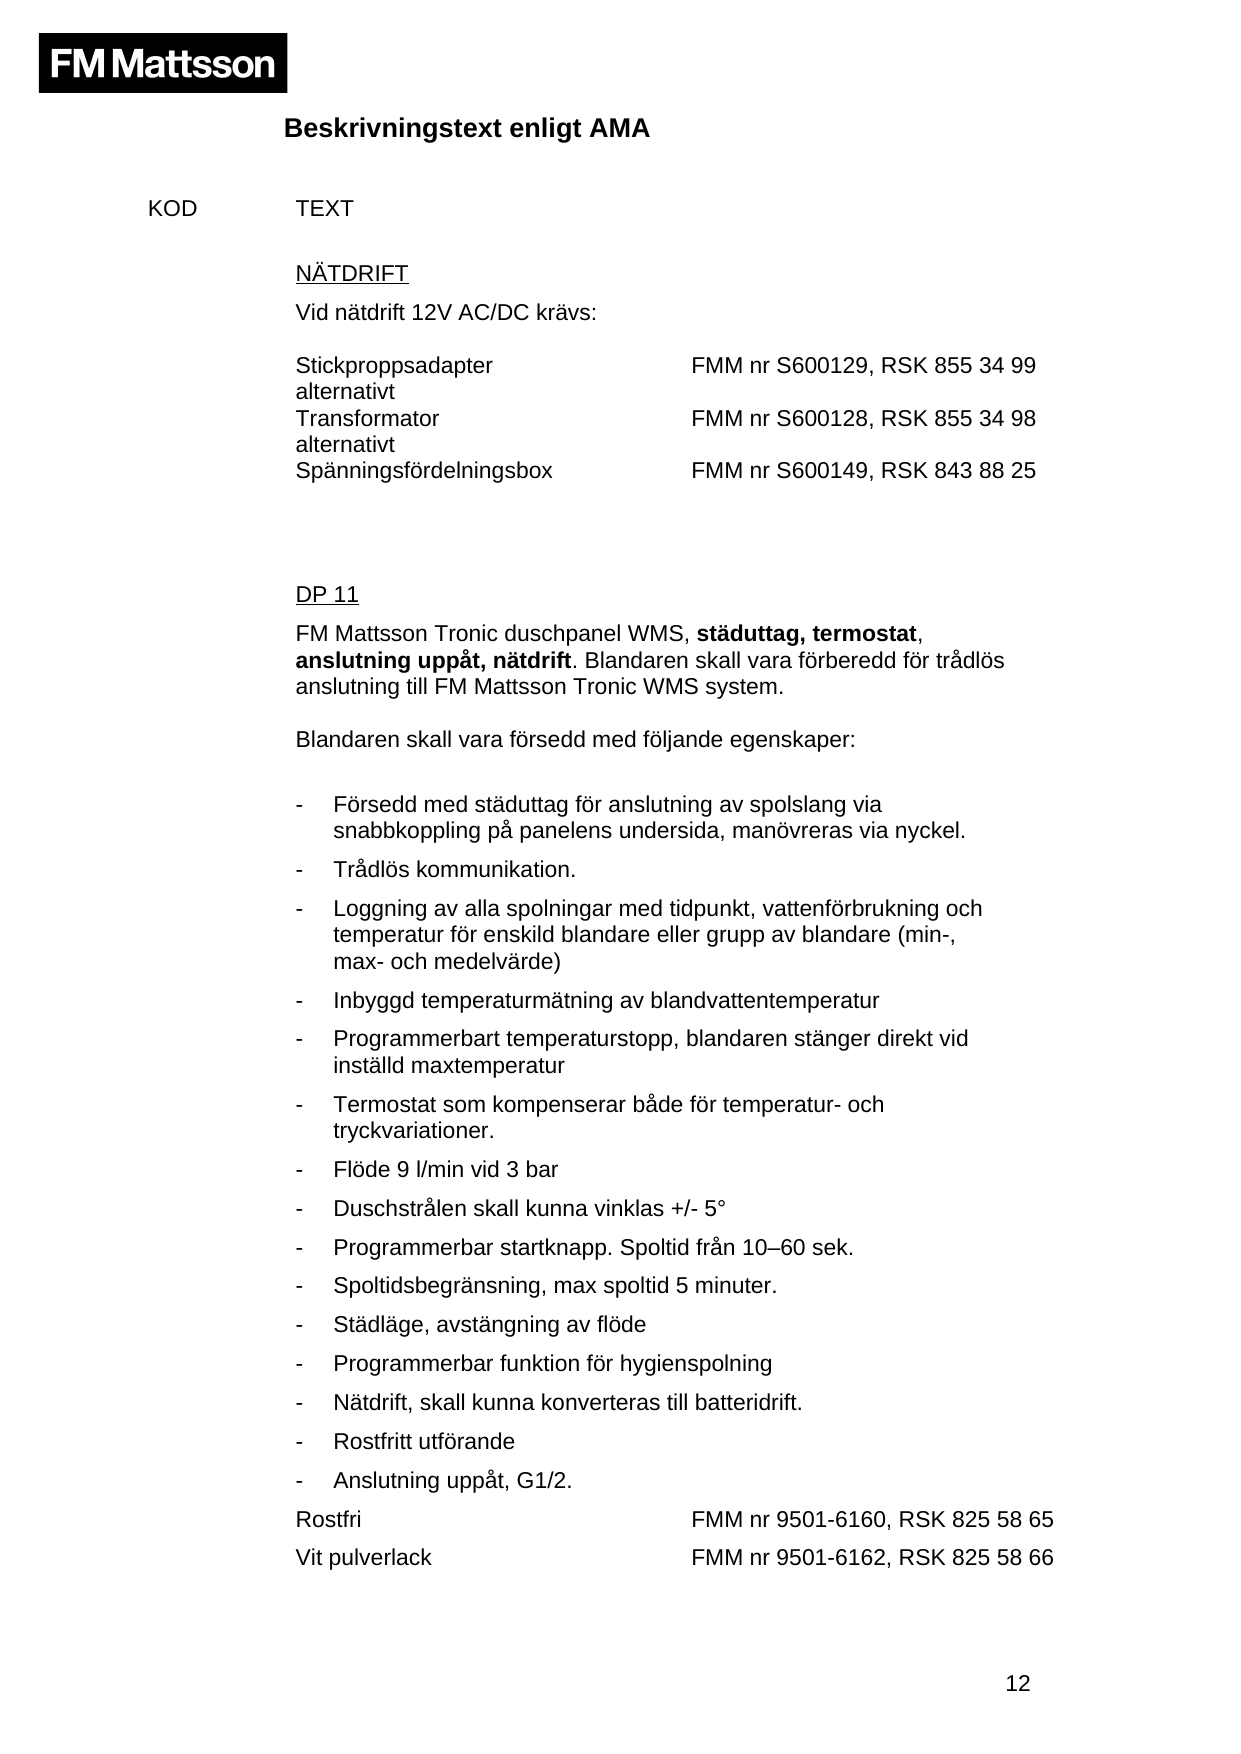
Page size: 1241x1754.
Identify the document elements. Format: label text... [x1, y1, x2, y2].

text Spoltidsbegränsning, max spoltid 5 minuter. [295, 1272, 1004, 1299]
text Programmerbart temperaturstopp, blandaren stänger direkt vid inställd maxtemperatur [295, 1025, 1004, 1078]
text Spänningsfördelningsbox FMM nr S600149, RSK 843 88 25 [295, 457, 1093, 484]
text Trådlös kommunikation. [295, 856, 1004, 882]
text Programmerbar startknapp. Spoltid från 10–60 sek. [295, 1233, 1004, 1260]
list Programmerbar funktion för hygienspolning [295, 1350, 1004, 1376]
list Rostfri FMM nr 9501-6160, RSK 825 58 65 [148, 1506, 1093, 1532]
text FM Mattsson Tronic duschpanel WMS, städuttag, termostat, anslutning uppåt, nätdrift. Blandaren skall vara förberedd för trådlös anslutning till FM Mattsson Tronic WMS system. [295, 620, 1031, 699]
text Loggning av alla spolningar med tidpunkt, vattenförbrukning och temperatur för enskild blandare eller grupp av blandare (min-, max- och medelvärde) [295, 895, 1004, 974]
text Duschstrålen skall kunna vinklas +/- 5° [295, 1195, 1004, 1221]
text Flöde 9 l/min vid 3 bar [295, 1156, 1004, 1182]
list Vit pulverlack FMM nr 9501-6162, RSK 825 58 66 [148, 1544, 1093, 1571]
text Stickproppsadapter FMM nr S600129, RSK 855 34 99 [295, 352, 1093, 378]
list Nätdrift, skall kunna konverteras till batteridrift. [295, 1389, 1004, 1415]
text DP 11 X [295, 581, 1004, 608]
picture [38, 33, 288, 93]
text Blandaren skall vara försedd med följande egenskaper: [295, 726, 1004, 752]
text alternativt [295, 431, 1093, 457]
text NÄTDRIFT X [295, 260, 1004, 287]
text Försedd med städuttag för anslutning av spolslang via snabbkoppling på panelens undersida, manövreras via nyckel. [295, 791, 1004, 844]
text alternativt [295, 378, 1004, 404]
text Transformator FMM nr S600128, RSK 855 34 98 [295, 404, 1093, 431]
text Vid nätdrift 12V AC/DC krävs: [295, 299, 1004, 326]
list Städläge, avstängning av flöde [295, 1311, 1004, 1338]
text Inbyggd temperaturmätning av blandvattentemperatur [295, 987, 1004, 1013]
text Termostat som kompenserar både för temperatur- och tryckvariationer. [295, 1091, 1004, 1143]
list Rostfritt utförande [295, 1428, 1004, 1454]
list Anslutning uppåt, G1/2. [295, 1467, 1004, 1493]
